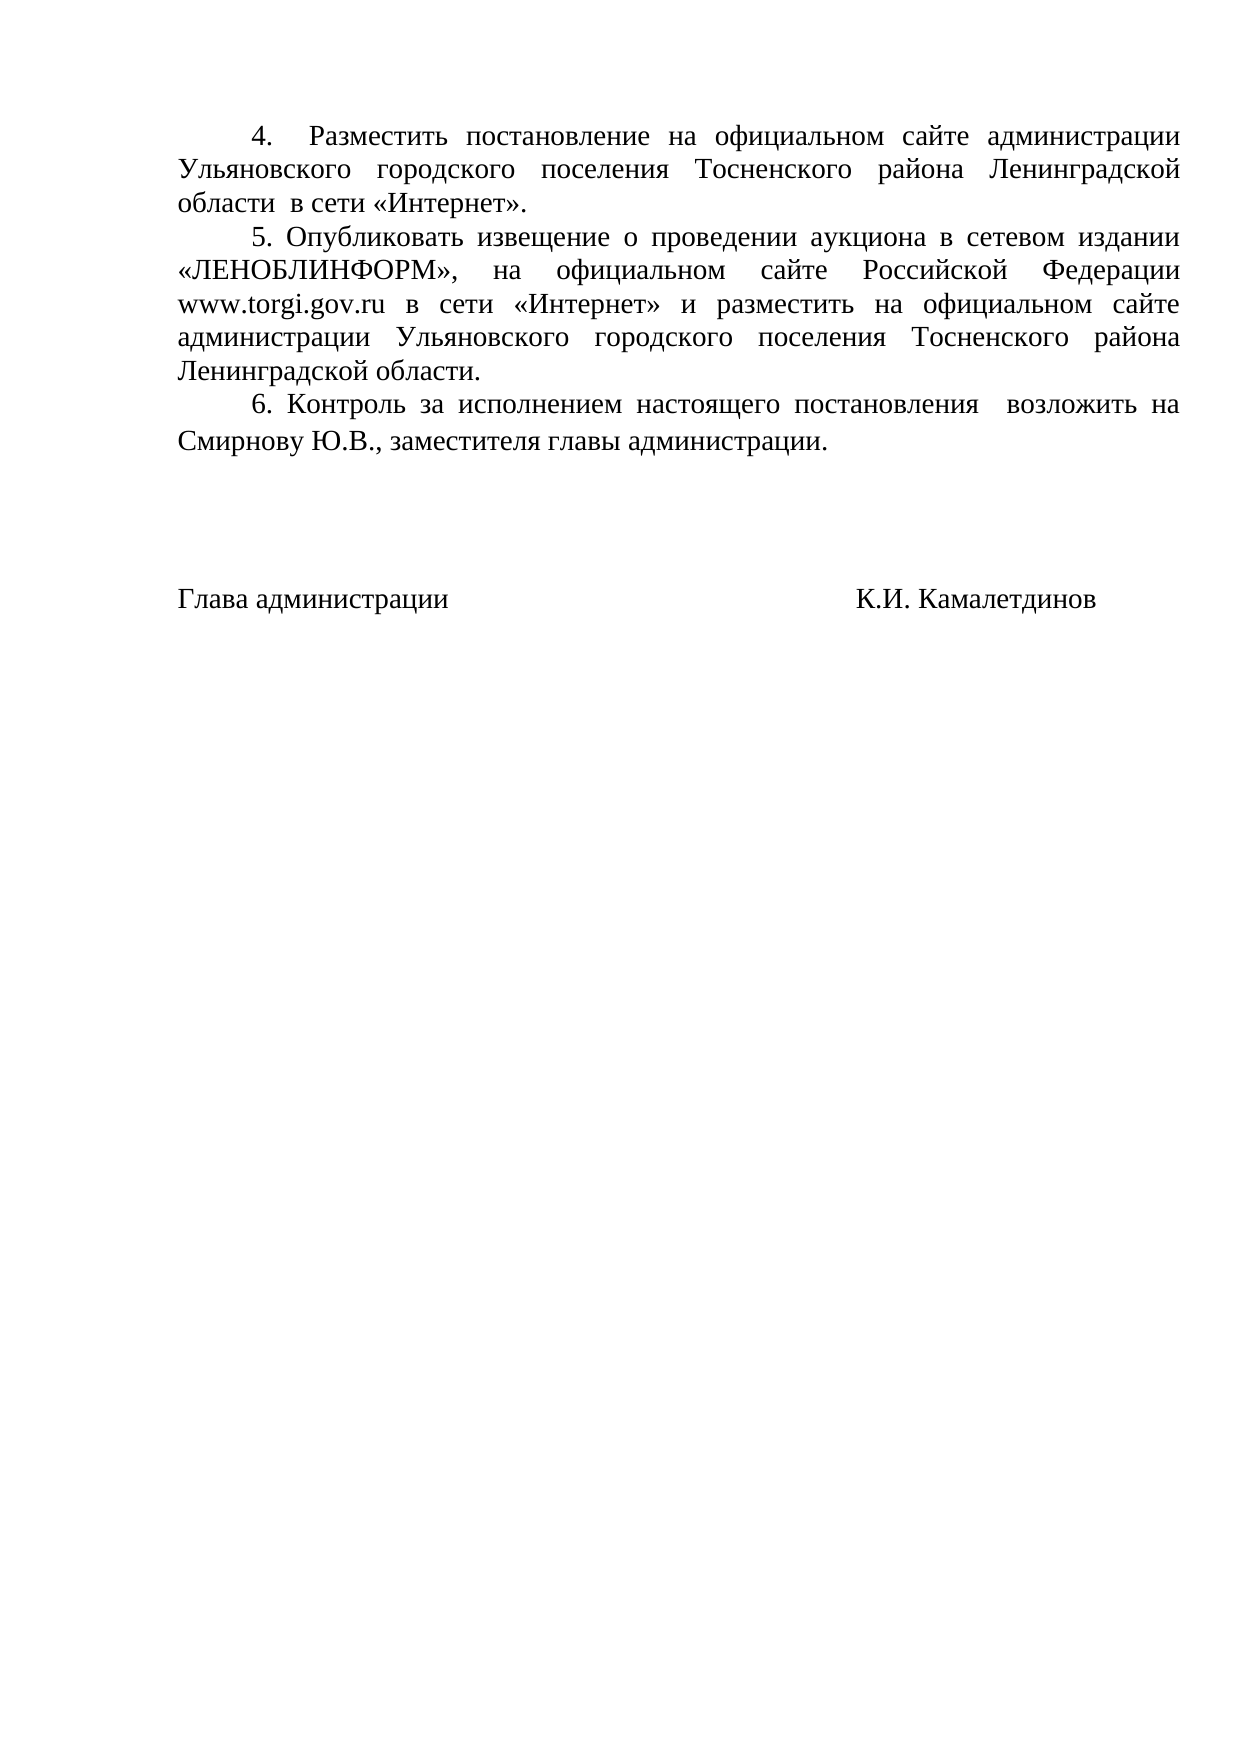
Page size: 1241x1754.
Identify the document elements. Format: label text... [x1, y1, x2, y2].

text 6. Контроль за исполнением настоящего постановления возложить на Смирнову Ю.В., заместителя главы администрации. [177, 386, 1181, 456]
text Глава администрации К.И. Камалетдинов [177, 581, 1181, 614]
text 4. Разместить постановление на официальном сайте администрации Ульяновского городского поселения Тосненского района Ленинградской области в сети «Интернет». [177, 118, 1181, 219]
text 5. Опубликовать извещение о проведении аукциона в сетевом издании «ЛЕНОБЛИНФОРМ», на официальном сайте Российской Федерации www.torgi.gov.ru в сети «Интернет» и разместить на официальном сайте администрации Ульяновского городского поселения Тосненского района Ленинградской области. [177, 219, 1181, 386]
